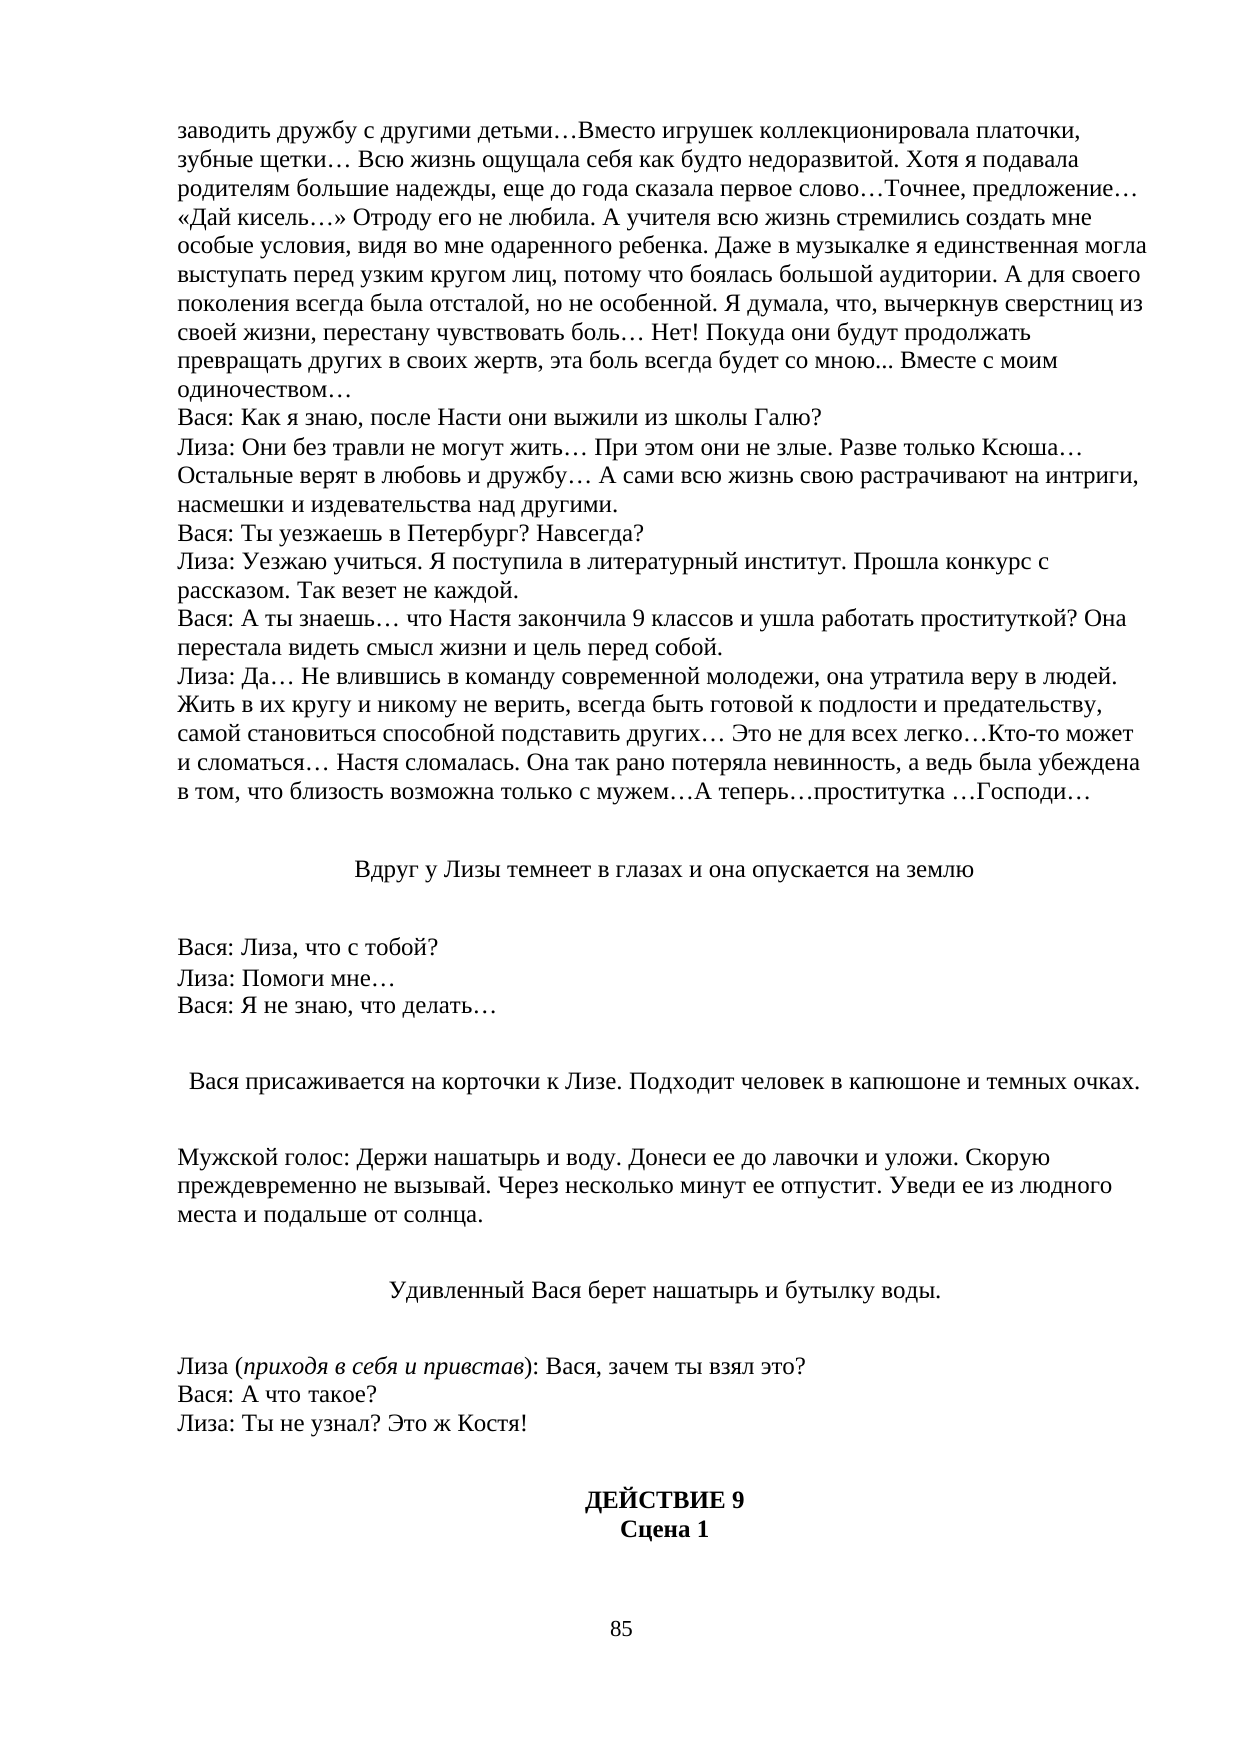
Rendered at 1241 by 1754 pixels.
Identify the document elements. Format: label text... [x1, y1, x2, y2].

text Вася присаживается на корточки к Лизе. Подходит человек в капюшоне и темных очках. [188, 1066, 1219, 1095]
text Сцена 1 [179, 1514, 1149, 1543]
text Лиза (приходя в себя и привстав): Вася, зачем ты взял это? Вася: А что такое? [177, 1352, 808, 1408]
text Вася: Я не знаю, что делать… [177, 990, 1219, 1019]
text Вася: Ты уезжаешь в Петербург? Навсегда? [177, 518, 1219, 547]
text Вдруг у Лизы темнеет в глазах и она опускается на землю Вася: Лиза, что с тобой? [177, 814, 976, 971]
text «Дай кисель…» Отроду его не любила. А учителя всю жизнь стремились создать мне особые условия, видя во мне одаренного ребенка. Даже в музыкалке я единственная могла выступать перед узким кругом лиц, потому что боялась большой аудитории. А для своего поколения всегда была отсталой, но не особенной. Я думала, что, вычеркнув сверстниц из своей жизни, перестану чувствовать боль… Нет! Покуда они будут продолжать превращать других в своих жертв, эта боль всегда будет со мною... Вместе с моим одиночеством… [177, 202, 1149, 403]
text Лиза: Уезжаю учиться. Я поступила в литературный институт. Прошла конкурс с рассказом. Так везет не каждой. [177, 547, 1051, 603]
text Мужской голос: Держи нашатырь и воду. Донеси ее до лавочки и уложи. Скорую преждевременно не вызывай. Через несколько минут ее отпустит. Уведи ее из людного места и подальше от солнца. [177, 1142, 1131, 1228]
text Вася: Как я знаю, после Насти они выжили из школы Галю? [177, 403, 1219, 432]
text заводить дружбу с другими детьми…Вместо игрушек коллекционировала платочки, зубные щетки… Всю жизнь ощущала себя как будто недоразвитой. Хотя я подавала родителям большие надежды, еще до года сказала первое слово…Точнее, предложение… [177, 115, 1142, 201]
text Удивленный Вася берет нашатырь и бутылку воды. [180, 1275, 1149, 1304]
text Вася: А ты знаешь… что Настя закончила 9 классов и ушла работать проституткой? Она перестала видеть смысл жизни и цель перед собой. [177, 604, 1219, 661]
text ДЕЙСТВИЕ 9 [179, 1485, 1149, 1514]
text Лиза: Помоги мне… [177, 971, 1219, 990]
text Лиза: Ты не узнал? Это ж Костя! [177, 1408, 1219, 1437]
text Лиза: Они без травли не могут жить… При этом они не злые. Разве только Ксюша… Остальные верят в любовь и дружбу… А сами всю жизнь свою растрачивают на интриги, насмешки и издевательства над другими. [177, 432, 1142, 518]
text Лиза: Да… Не влившись в команду современной молодежи, она утратила веру в людей. Жить в их кругу и никому не верить, всегда быть готовой к подлости и предательству, самой становиться способной подставить других… Это не для всех легко…Кто-то может и сломаться… Настя сломалась. Она так рано потеряла невинность, а ведь была убеждена в том, что близость возможна только с мужем…А теперь…проститутка …Господи… [177, 661, 1142, 804]
